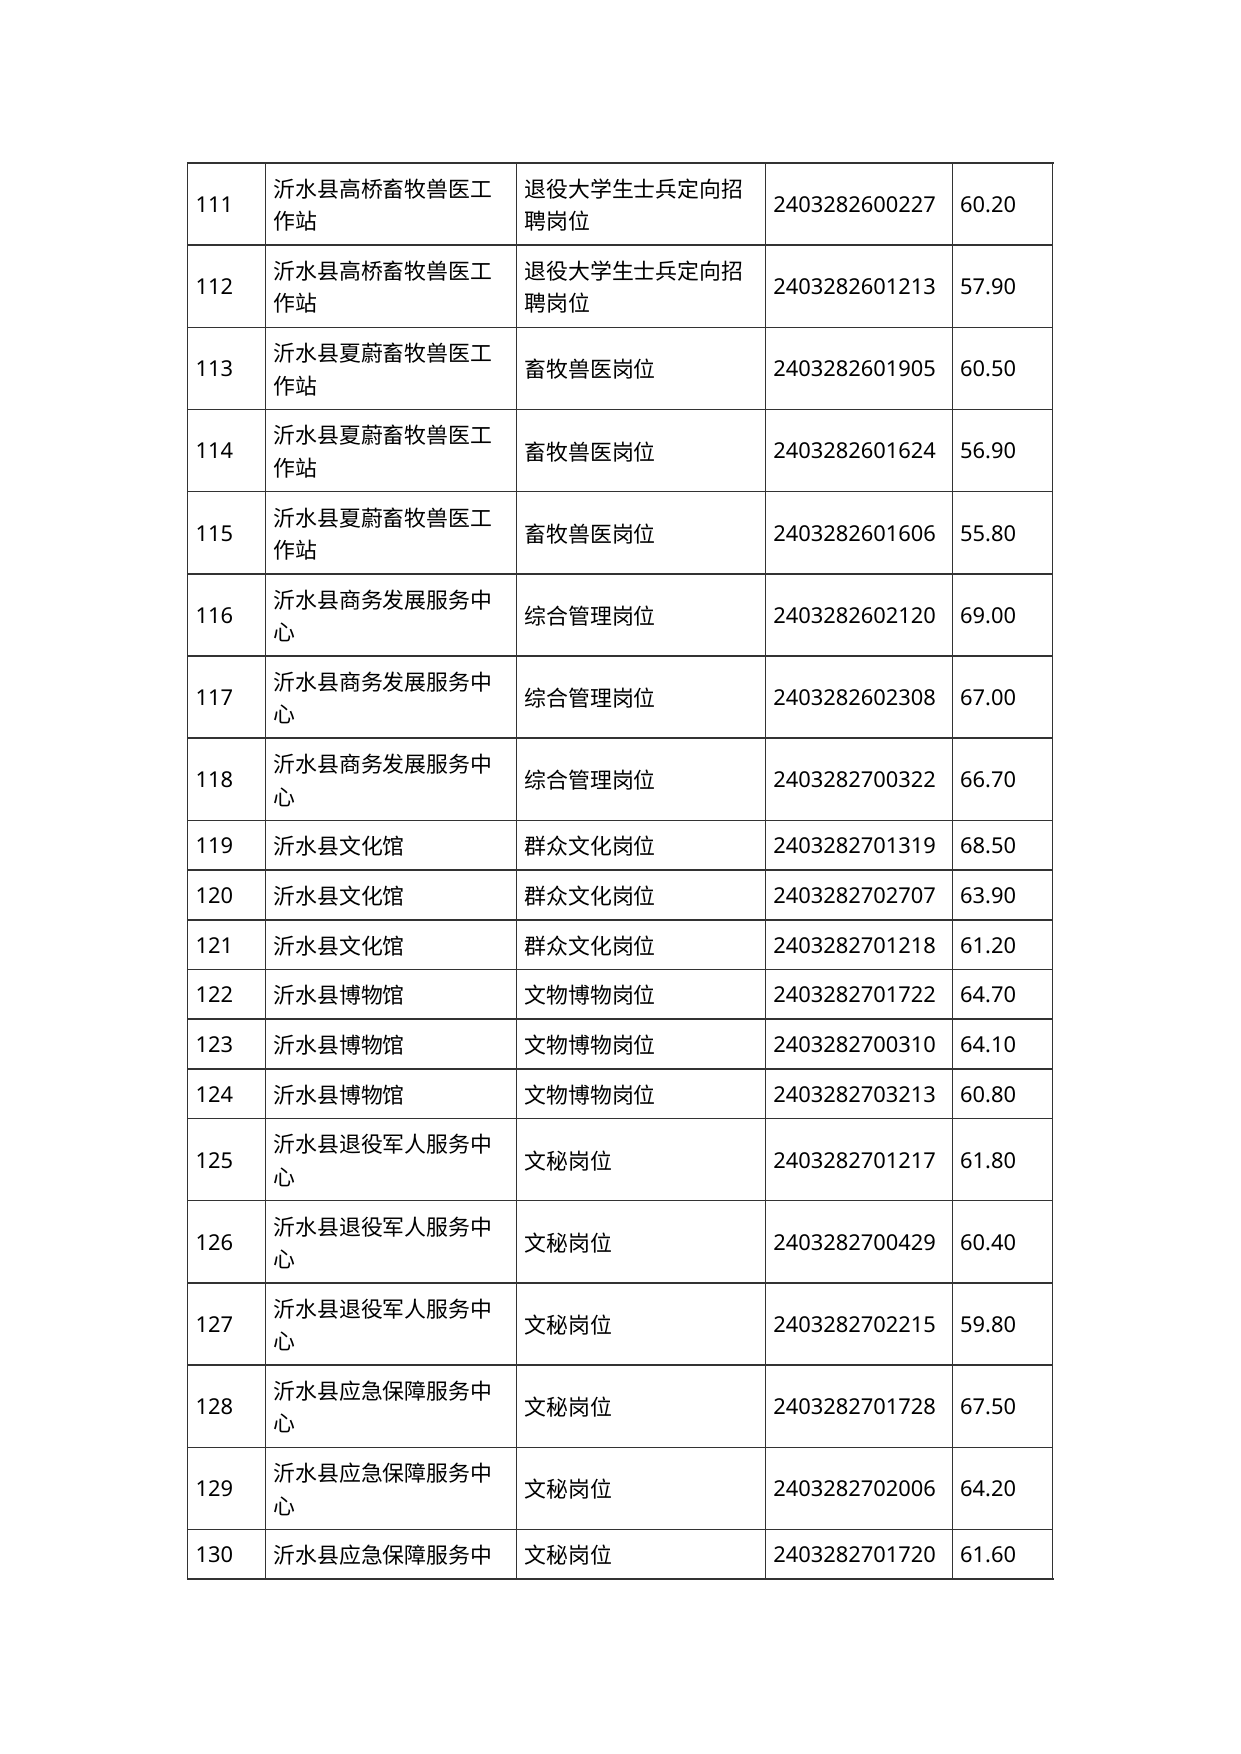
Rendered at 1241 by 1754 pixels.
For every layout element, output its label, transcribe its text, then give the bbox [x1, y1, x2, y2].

table_cell 121 [188, 921, 265, 968]
table_cell 114 [188, 410, 265, 491]
table_cell 沂水县夏蔚畜牧兽医工作站 [266, 492, 516, 573]
table_cell 60.20 [953, 164, 1052, 244]
table_cell 沂水县应急保障服务中心 [266, 1448, 516, 1528]
table_cell 2403282701319 [766, 821, 952, 869]
table_cell 沂水县文化馆 [266, 921, 516, 968]
table_cell 2403282701728 [766, 1366, 952, 1446]
table_cell 2403282601213 [766, 246, 952, 326]
table_cell 2403282600227 [766, 164, 952, 244]
table_cell 64.20 [953, 1448, 1052, 1528]
table_cell 113 [188, 328, 265, 408]
table_cell 文秘岗位 [517, 1284, 765, 1364]
table_cell 2403282700322 [766, 739, 952, 819]
table_cell 64.10 [953, 1020, 1052, 1068]
table_cell 2403282701217 [766, 1119, 952, 1200]
table_cell 2403282701722 [766, 970, 952, 1018]
table_cell 文秘岗位 [517, 1201, 765, 1282]
table_cell 61.20 [953, 921, 1052, 968]
table_cell 群众文化岗位 [517, 921, 765, 968]
table_cell 69.00 [953, 575, 1052, 655]
table_cell 120 [188, 871, 265, 919]
table_cell 125 [188, 1119, 265, 1200]
table_cell 沂水县退役军人服务中心 [266, 1284, 516, 1364]
table_cell 沂水县博物馆 [266, 1070, 516, 1118]
table_cell 59.80 [953, 1284, 1052, 1364]
table_cell 沂水县应急保障服务中心 [266, 1530, 516, 1578]
table_cell 2403282701218 [766, 921, 952, 968]
table_cell 112 [188, 246, 265, 326]
table_cell 67.00 [953, 657, 1052, 737]
table_cell 111 [188, 164, 265, 244]
table_cell 123 [188, 1020, 265, 1068]
table_cell 文秘岗位 [517, 1530, 765, 1578]
table_cell 61.60 [953, 1530, 1052, 1578]
table_cell 退役大学生士兵定向招聘岗位 [517, 246, 765, 326]
table_cell 综合管理岗位 [517, 575, 765, 655]
table_cell 115 [188, 492, 265, 573]
table_cell 畜牧兽医岗位 [517, 328, 765, 408]
table_cell 沂水县夏蔚畜牧兽医工作站 [266, 410, 516, 491]
table_cell 57.90 [953, 246, 1052, 326]
table_cell 66.70 [953, 739, 1052, 819]
table_cell 沂水县高桥畜牧兽医工作站 [266, 164, 516, 244]
table_cell 128 [188, 1366, 265, 1446]
table_cell 综合管理岗位 [517, 739, 765, 819]
table_cell 沂水县商务发展服务中心 [266, 657, 516, 737]
table_cell 55.80 [953, 492, 1052, 573]
table_cell 2403282602308 [766, 657, 952, 737]
table_cell 2403282700310 [766, 1020, 952, 1068]
table_cell 文秘岗位 [517, 1448, 765, 1528]
table_cell 116 [188, 575, 265, 655]
table_cell 60.40 [953, 1201, 1052, 1282]
table_cell 沂水县文化馆 [266, 821, 516, 869]
table_cell 综合管理岗位 [517, 657, 765, 737]
table_cell 文物博物岗位 [517, 1020, 765, 1068]
table_cell 2403282702215 [766, 1284, 952, 1364]
table_cell 127 [188, 1284, 265, 1364]
table_cell 56.90 [953, 410, 1052, 491]
table_cell 沂水县文化馆 [266, 871, 516, 919]
table_cell 退役大学生士兵定向招聘岗位 [517, 164, 765, 244]
table_cell 2403282703213 [766, 1070, 952, 1118]
table_cell 129 [188, 1448, 265, 1528]
table_cell 61.80 [953, 1119, 1052, 1200]
table_cell 沂水县博物馆 [266, 1020, 516, 1068]
table_cell 文秘岗位 [517, 1366, 765, 1446]
table_cell 沂水县夏蔚畜牧兽医工作站 [266, 328, 516, 408]
table_cell 文物博物岗位 [517, 1070, 765, 1118]
table_cell 122 [188, 970, 265, 1018]
table_cell 130 [188, 1530, 265, 1578]
table_cell 2403282700429 [766, 1201, 952, 1282]
table_cell 64.70 [953, 970, 1052, 1018]
table_cell 2403282702006 [766, 1448, 952, 1528]
table_cell 118 [188, 739, 265, 819]
table_cell 文秘岗位 [517, 1119, 765, 1200]
table_cell 沂水县商务发展服务中心 [266, 739, 516, 819]
table_cell 2403282701720 [766, 1530, 952, 1578]
table_cell 畜牧兽医岗位 [517, 410, 765, 491]
table_cell 文物博物岗位 [517, 970, 765, 1018]
table_cell 2403282601624 [766, 410, 952, 491]
table_cell 68.50 [953, 821, 1052, 869]
table_cell 2403282602120 [766, 575, 952, 655]
table_cell 沂水县博物馆 [266, 970, 516, 1018]
table_cell 119 [188, 821, 265, 869]
table_cell 畜牧兽医岗位 [517, 492, 765, 573]
table_cell 2403282702707 [766, 871, 952, 919]
table_cell 沂水县商务发展服务中心 [266, 575, 516, 655]
table_cell 67.50 [953, 1366, 1052, 1446]
table_cell 沂水县应急保障服务中心 [266, 1366, 516, 1446]
table_cell 2403282601905 [766, 328, 952, 408]
table_cell 117 [188, 657, 265, 737]
table_cell 124 [188, 1070, 265, 1118]
table_cell 沂水县退役军人服务中心 [266, 1119, 516, 1200]
table_cell 2403282601606 [766, 492, 952, 573]
table_cell 60.80 [953, 1070, 1052, 1118]
table_cell 群众文化岗位 [517, 821, 765, 869]
table_cell 126 [188, 1201, 265, 1282]
table_cell 63.90 [953, 871, 1052, 919]
table_cell 沂水县退役军人服务中心 [266, 1201, 516, 1282]
table_cell 沂水县高桥畜牧兽医工作站 [266, 246, 516, 326]
table_cell 60.50 [953, 328, 1052, 408]
table_cell 群众文化岗位 [517, 871, 765, 919]
